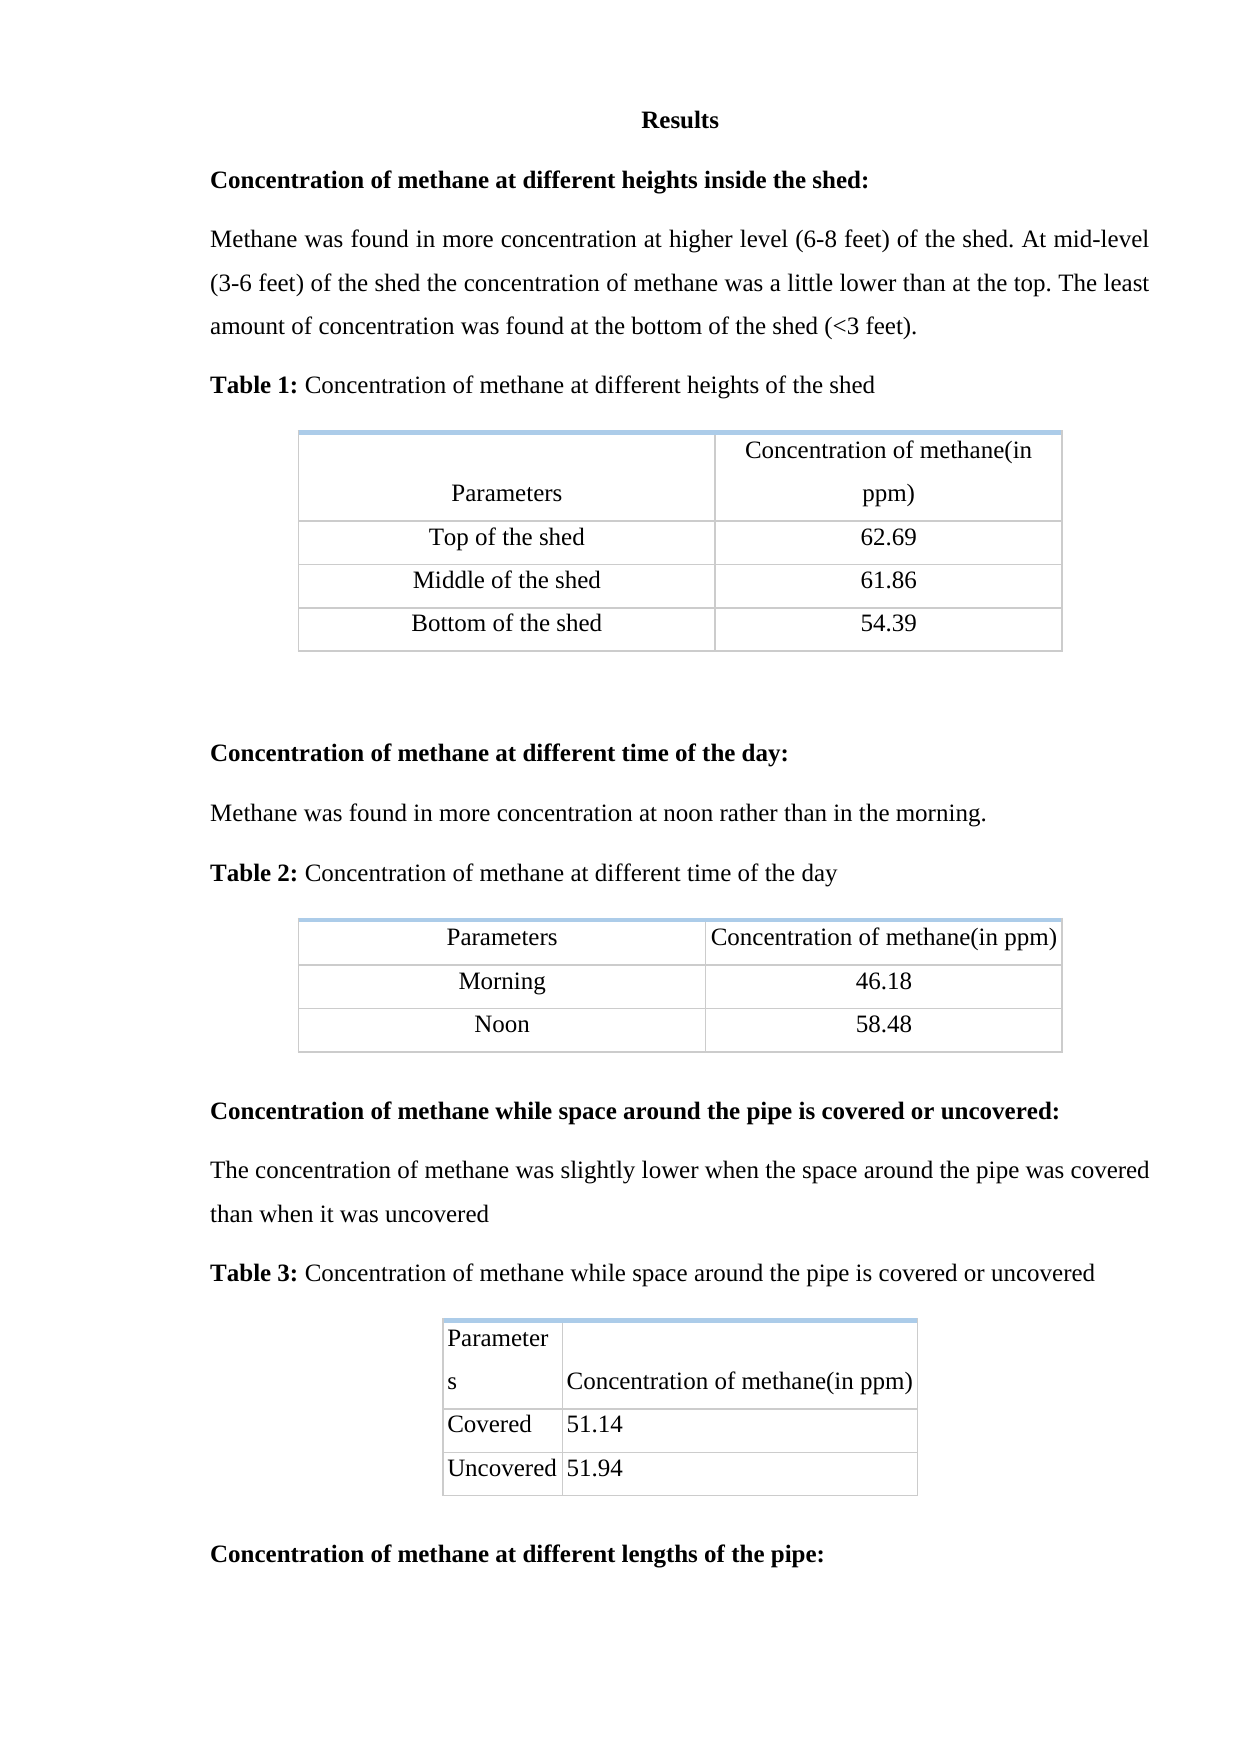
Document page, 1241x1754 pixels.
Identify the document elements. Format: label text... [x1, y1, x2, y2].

table_cell 61.86 [716, 565, 1061, 607]
text Concentration of methane while space around the pipe is covered or uncovered: [210, 1096, 1150, 1124]
table_header Parameters [444, 1323, 562, 1408]
table_cell Covered [444, 1410, 562, 1451]
table_cell Bottom of the shed [299, 609, 714, 650]
table_header Concentration of methane(in ppm) [706, 922, 1061, 964]
table_cell Morning [299, 966, 705, 1008]
table_header Parameters [299, 435, 714, 520]
text Results [210, 105, 1150, 134]
text Concentration of methane at different heights inside the shed: [210, 165, 1150, 193]
table_cell Middle of the shed [299, 565, 714, 607]
text Concentration of methane at different time of the day: [210, 738, 1150, 767]
table_cell 51.94 [563, 1453, 917, 1495]
table_header Parameters [299, 922, 705, 964]
table_cell 46.18 [706, 966, 1061, 1008]
table_header Concentration of methane(in ppm) [716, 435, 1061, 520]
table_cell 54.39 [716, 609, 1061, 650]
text Table 2: Concentration of methane at different time of the day [210, 858, 1150, 887]
table_cell 58.48 [706, 1009, 1061, 1051]
table_header Concentration of methane(in ppm) [563, 1323, 917, 1408]
text The concentration of methane was slightly lower when the space around the pipe was covered than when it was uncovered [210, 1156, 1150, 1227]
table_cell 62.69 [716, 522, 1061, 563]
text Methane was found in more concentration at noon rather than in the morning. [210, 798, 1150, 827]
table_cell Uncovered [444, 1453, 562, 1495]
text Methane was found in more concentration at higher level (6-8 feet) of the shed. At mid-level (3-6 feet) of the shed the concentration of methane was a little lower than at the top. The least amount of concentration was found at the bottom of the shed (<3 feet). [210, 224, 1150, 339]
table_cell 51.14 [563, 1410, 917, 1451]
table_cell Top of the shed [299, 522, 714, 563]
text Table 3: Concentration of methane while space around the pipe is covered or uncovered [210, 1258, 1150, 1287]
table_cell Noon [299, 1009, 705, 1051]
text Concentration of methane at different lengths of the pipe: [210, 1539, 1150, 1568]
text Table 1: Concentration of methane at different heights of the shed [210, 371, 1150, 399]
